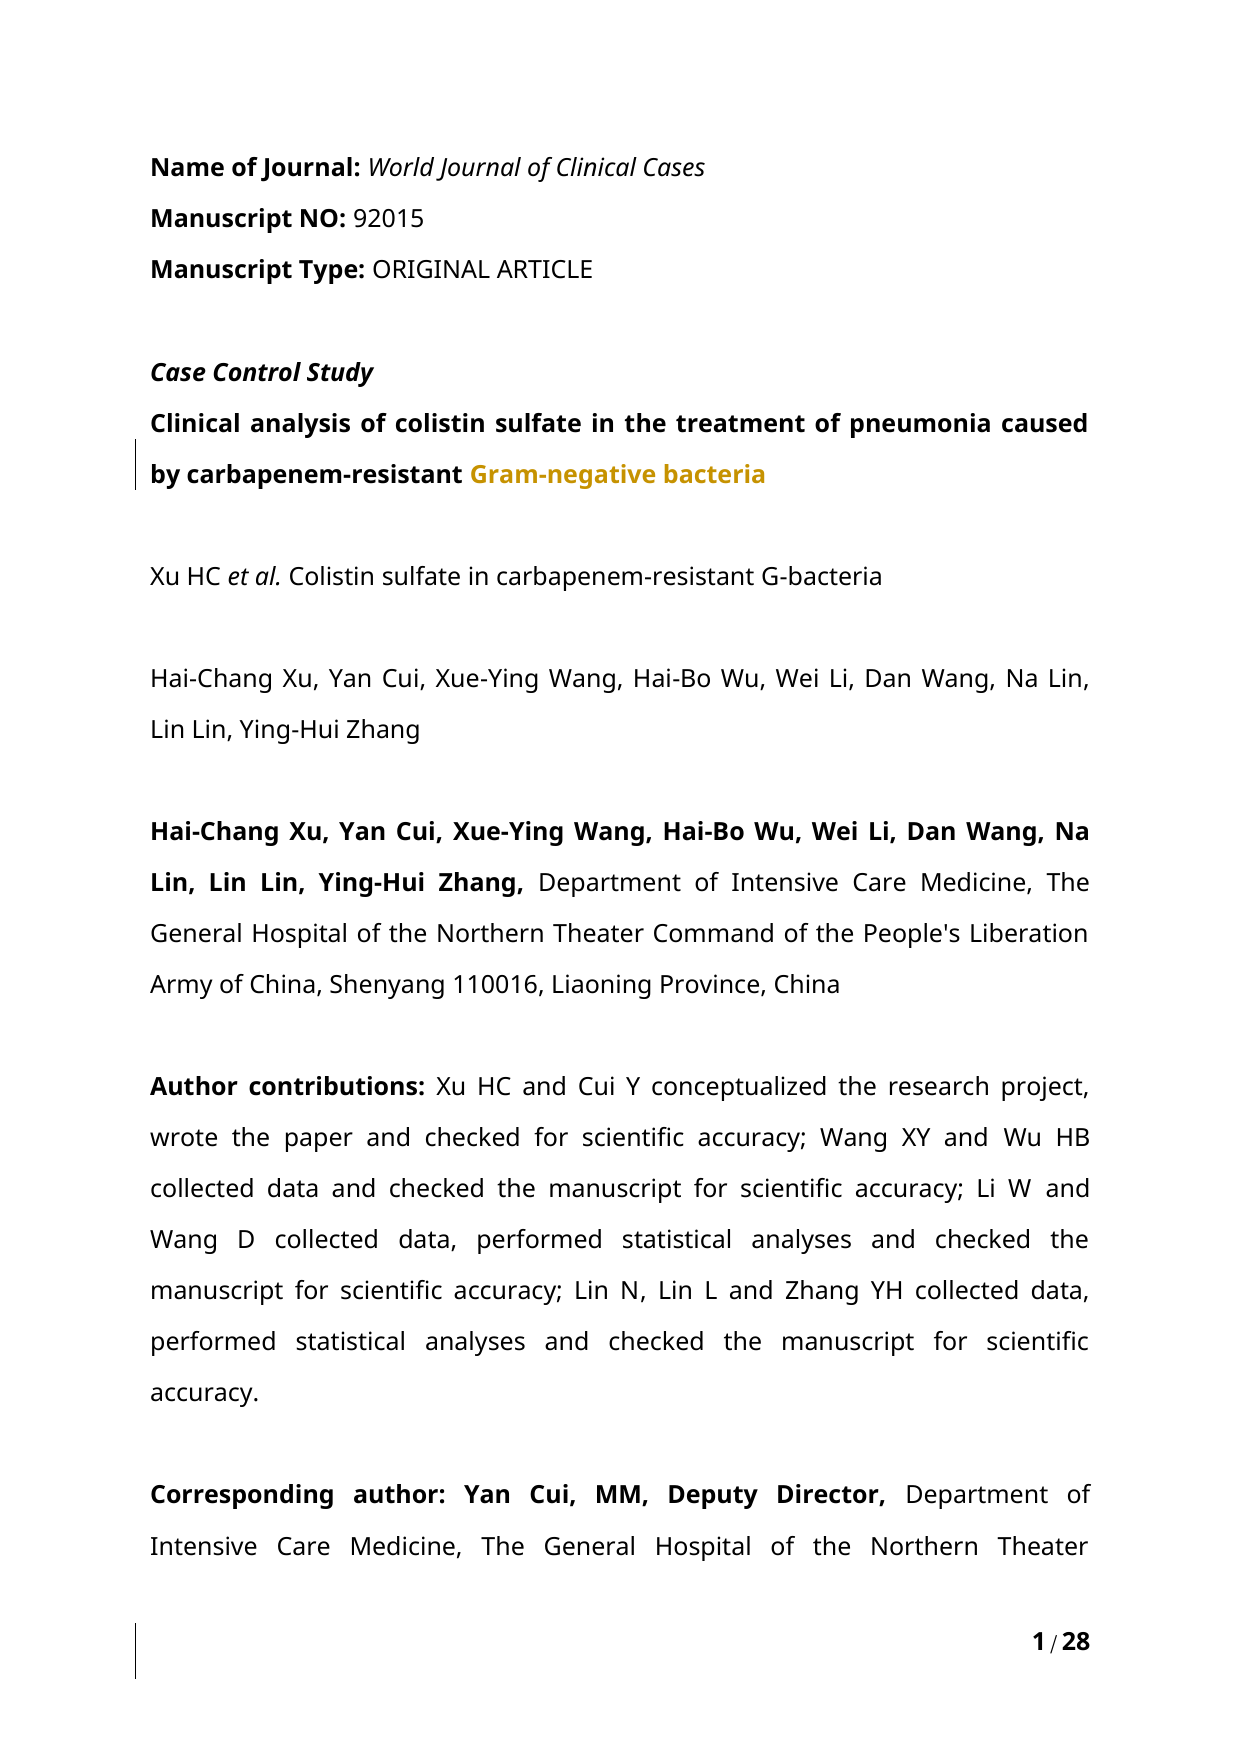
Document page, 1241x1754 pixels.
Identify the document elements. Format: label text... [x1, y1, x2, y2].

text Author contributions: Xu HC and Cui Y conceptualized the research project, wrote the paper and checked for scientific accuracy; Wang XY and Wu HB collected data and checked the manuscript for scientific accuracy; Li W and Wang D collected data, performed statistical analyses and checked the manuscript for scientific accuracy; Lin N, Lin L and Zhang YH collected data, performed statistical analyses and checked the manuscript for scientific accuracy. [150, 1069, 1090, 1409]
text Manuscript NO: 92015 [150, 201, 1090, 235]
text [150, 1477, 1090, 1562]
text Xu HC et al. Colistin sulfate in carbapenem-resistant G-bacteria [150, 558, 1090, 592]
text Hai-Chang Xu, Yan Cui, Xue-Ying Wang, Hai-Bo Wu, Wei Li, Dan Wang, Na Lin, Lin Lin, Ying-Hui Zhang, Department of Intensive Care Medicine, The General Hospital of the Northern Theater Command of the People's Liberation Army of China, Shenyang 110016, Liaoning Province, China [150, 813, 1090, 1001]
text Clinical analysis of colistin sulfate in the treatment of pneumonia caused by carbapenem-resistant Gram-negative bacteria [150, 405, 1090, 490]
text Hai-Chang Xu, Yan Cui, Xue-Ying Wang, Hai-Bo Wu, Wei Li, Dan Wang, Na Lin, Lin Lin, Ying-Hui Zhang [150, 660, 1090, 746]
text Name of Journal: World Journal of Clinical Cases [150, 150, 1090, 184]
text Case Control Study [150, 354, 1090, 388]
text Manuscript Type: ORIGINAL ARTICLE [150, 252, 1090, 286]
